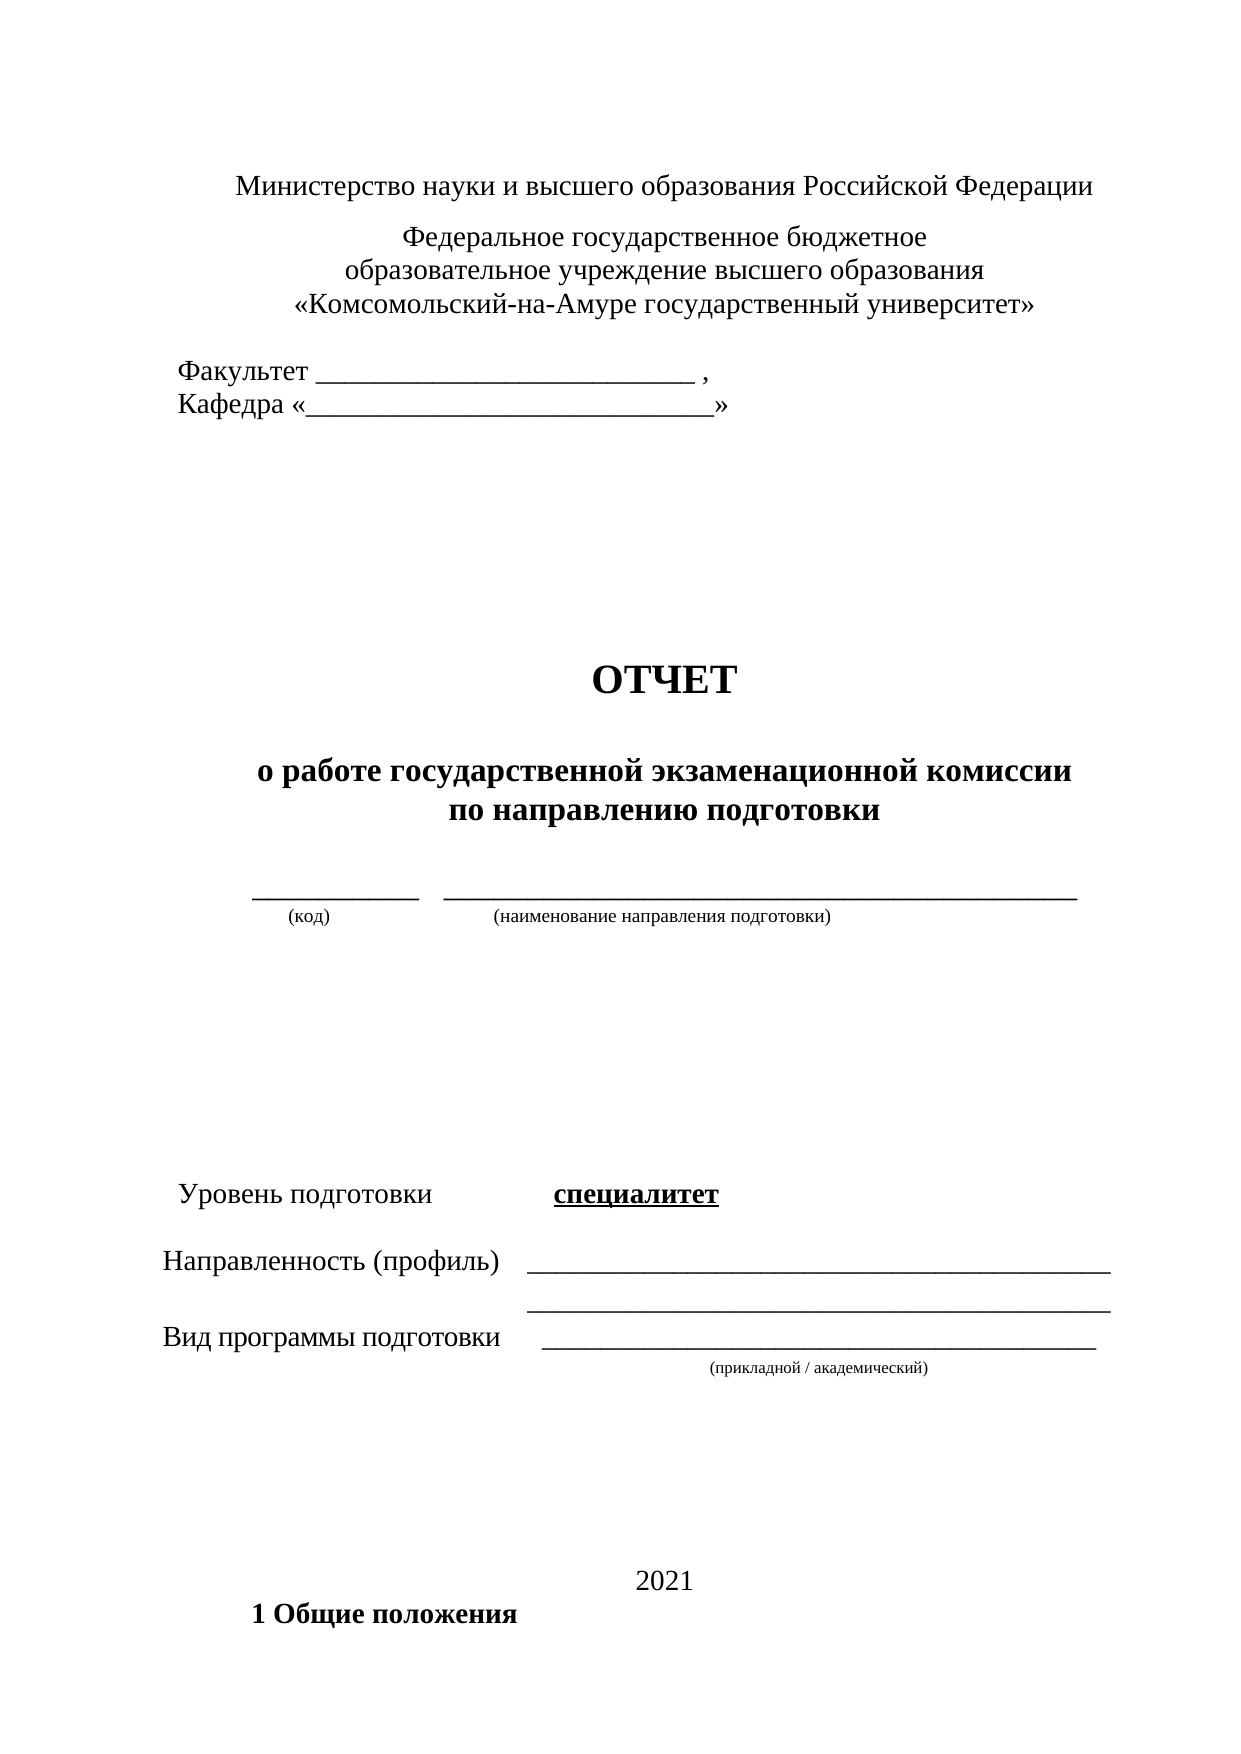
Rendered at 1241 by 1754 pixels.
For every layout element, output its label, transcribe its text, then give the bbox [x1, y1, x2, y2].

table_header Направленность (профиль) [151, 1244, 516, 1319]
text «Комсомольский-на-Амуре государственный университет» [177, 286, 1152, 319]
text (код) (наименование направления подготовки) [177, 904, 1152, 942]
table_cell Вид программы подготовки [151, 1319, 516, 1395]
text Министерство науки и высшего образования Российской Федерации [177, 168, 1152, 202]
table_cell ______________________________________ (прикладной / академический) [516, 1319, 1122, 1395]
text о работе государственной экзаменационной комиссии [177, 751, 1152, 789]
text Факультет __________________________ , [177, 353, 1152, 386]
text Уровень подготовки специалитет [177, 1176, 1152, 1210]
text по направлению подготовки [177, 789, 1152, 827]
text 1 Общие положения [177, 1597, 1152, 1630]
table_header ________________________________________ ________________________________________ [516, 1244, 1122, 1319]
text ОТЧЕТ [177, 655, 1152, 703]
text 2021 [177, 1563, 1152, 1597]
text образовательное учреждение высшего образования [177, 252, 1152, 286]
text Федеральное государственное бюджетное [177, 219, 1152, 252]
text __________ ______________________________________ [177, 866, 1152, 904]
text Кафедра «____________________________» [177, 386, 1152, 420]
